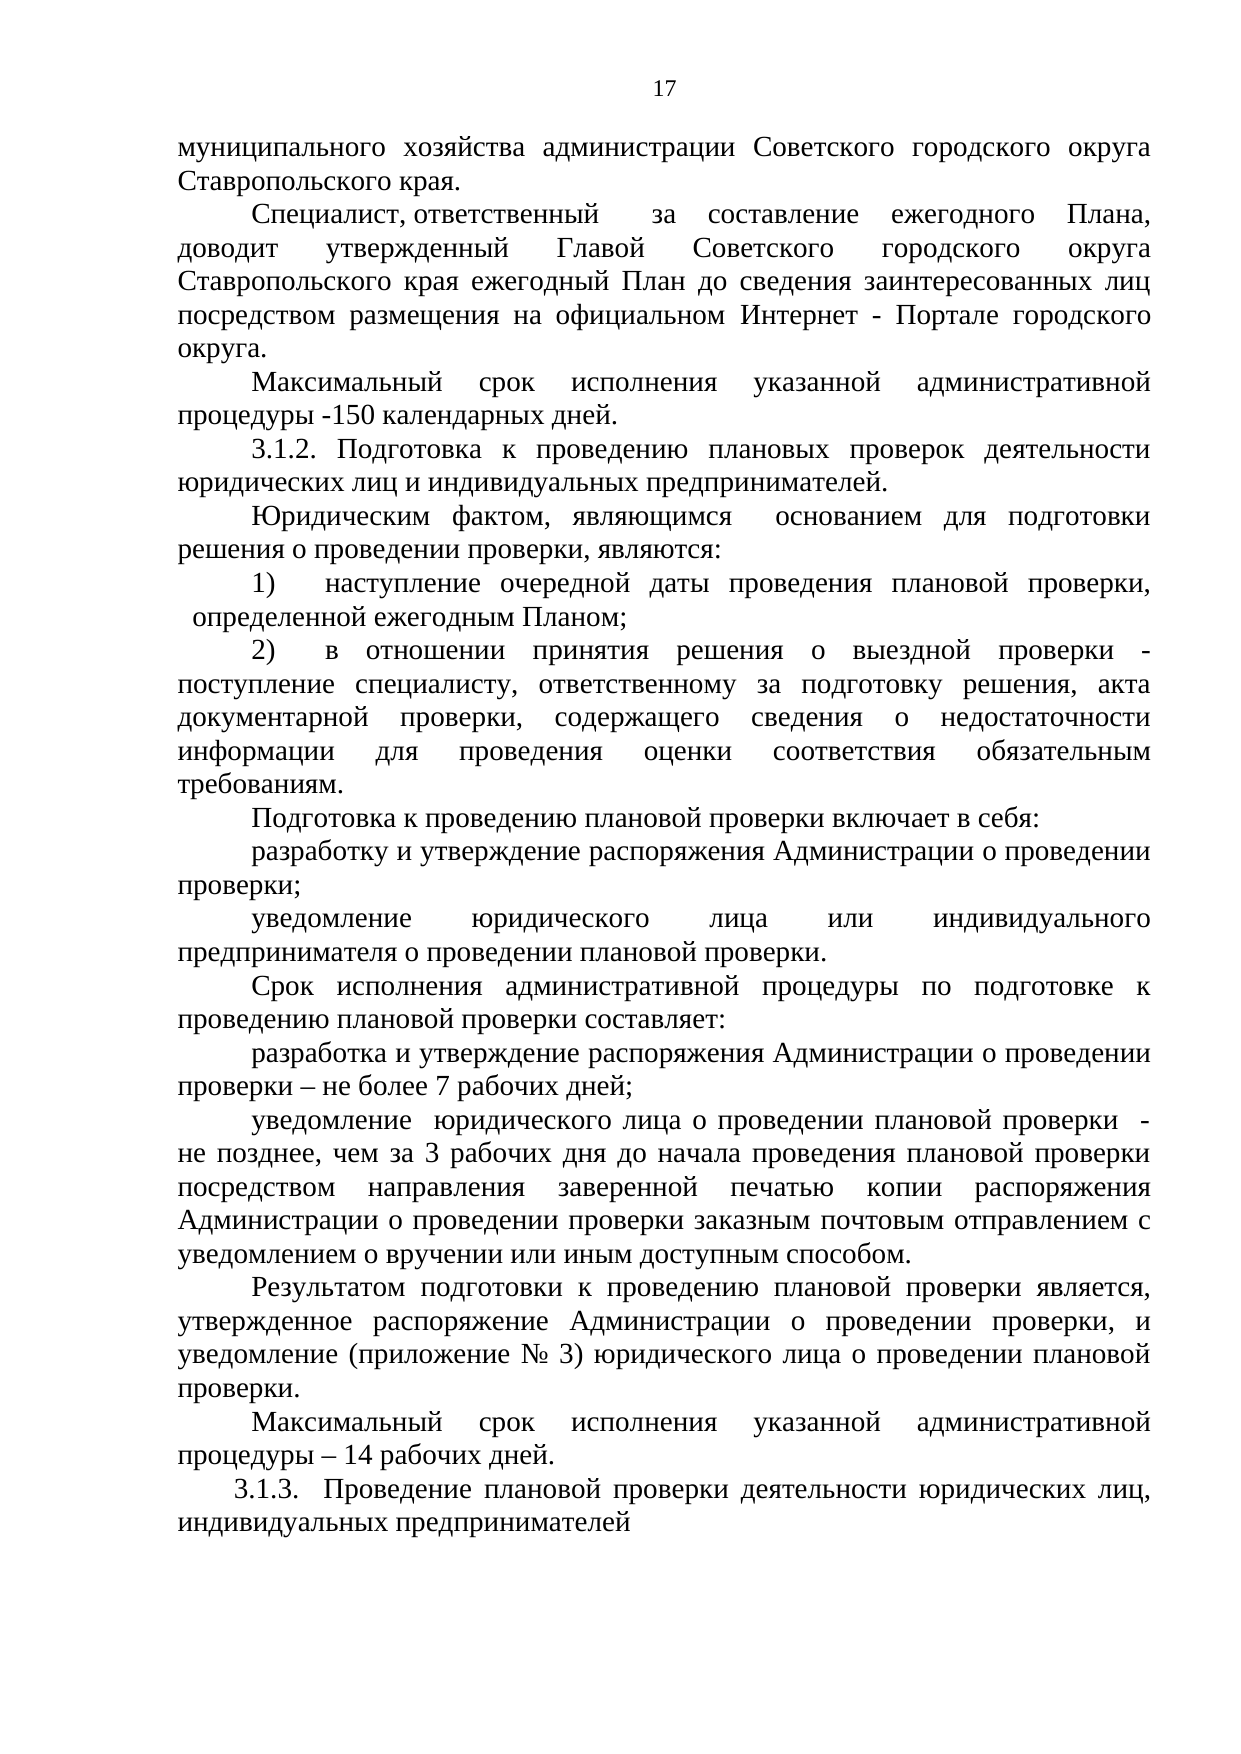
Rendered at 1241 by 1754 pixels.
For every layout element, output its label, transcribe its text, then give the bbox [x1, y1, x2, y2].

text Максимальный срок исполнения указанной административной процедуры -150 календарных дней. [177, 364, 1152, 431]
text 3.1.2. Подготовка к проведению плановых проверок деятельности юридических лиц и индивидуальных предпринимателей. [177, 431, 1152, 498]
text Результатом подготовки к проведению плановой проверки является, утвержденное распоряжение Администрации о проведении проверки, и уведомление (приложение № 3) юридического лица о проведении плановой проверки. [177, 1269, 1152, 1404]
text 3.1.3. Проведение плановой проверки деятельности юридических лиц, индивидуальных предпринимателей [177, 1471, 1152, 1538]
text Специалист, ответственный за составление ежегодного Плана, доводит утвержденный Главой Советского городского округа Ставропольского края ежегодный План до сведения заинтересованных лиц посредством размещения на официальном Интернет - Портале городского округа. [177, 196, 1152, 364]
text Срок исполнения административной процедуры по подготовке к проведению плановой проверки составляет: [177, 968, 1152, 1035]
text разработку и утверждение распоряжения Администрации о проведении проверки; [177, 833, 1152, 901]
text разработка и утверждение распоряжения Администрации о проведении проверки – не более 7 рабочих дней; [177, 1035, 1152, 1102]
text Максимальный срок исполнения указанной административной процедуры – 14 рабочих дней. [177, 1404, 1152, 1471]
text уведомление юридического лица о проведении плановой проверки - не позднее, чем за 3 рабочих дня до начала проведения плановой проверки посредством направления заверенной печатью копии распоряжения Администрации о проведении проверки заказным почтовым отправлением с уведомлением о вручении или иным доступным способом. [177, 1102, 1152, 1269]
list в отношении принятия решения о выездной проверки - поступление специалисту, ответственному за подготовку решения, акта документарной проверки, содержащего сведения о недостаточности информации для проведения оценки соответствия обязательным требованиям. [177, 632, 1152, 800]
text Подготовка к проведению плановой проверки включает в себя: [177, 800, 1152, 833]
text Юридическим фактом, являющимся основанием для подготовки решения о проведении проверки, являются: [177, 498, 1152, 565]
text уведомление юридического лица или индивидуального предпринимателя о проведении плановой проверки. [177, 901, 1152, 968]
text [177, 129, 1152, 196]
list наступление очередной даты проведения плановой проверки, определенной ежегодным Планом; [192, 565, 1152, 632]
